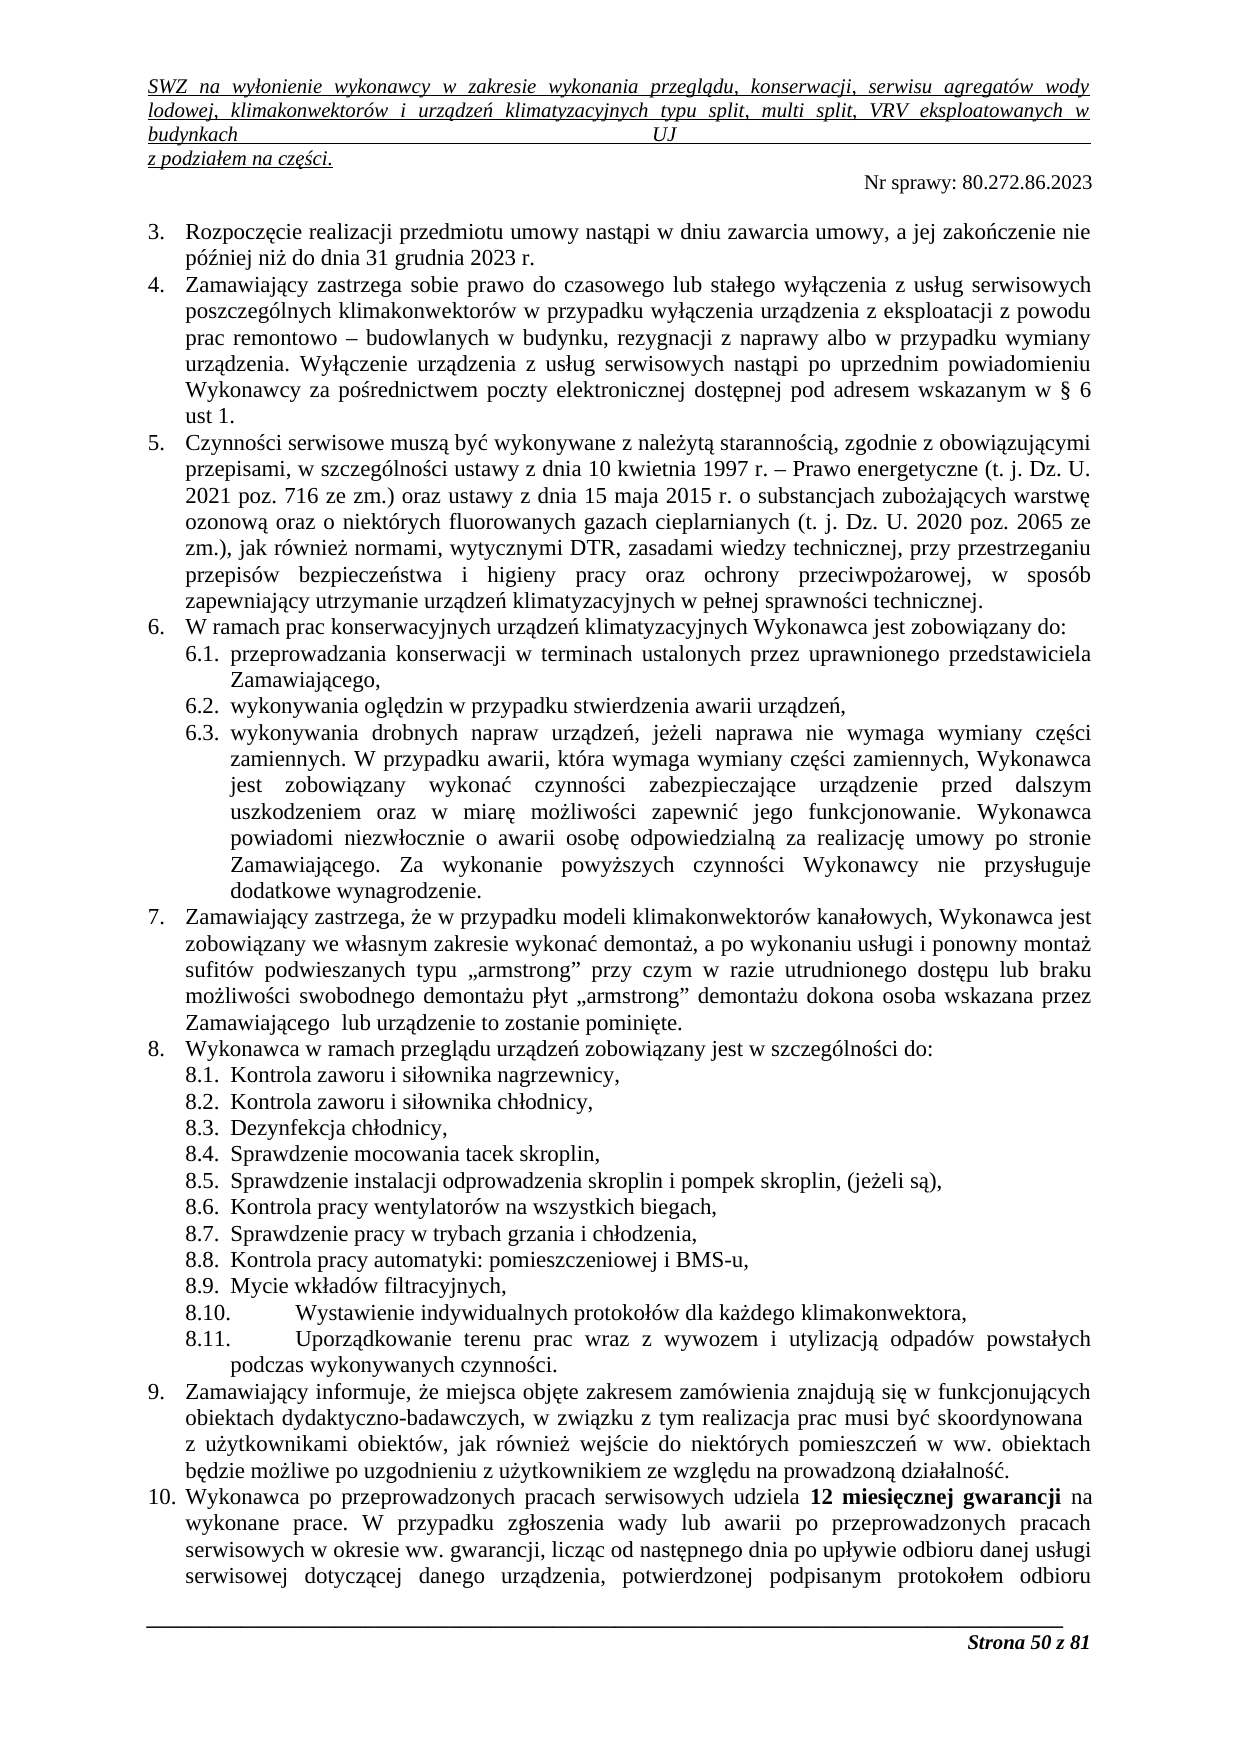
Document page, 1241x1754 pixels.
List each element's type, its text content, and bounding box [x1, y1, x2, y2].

list wykonywania oględzin w przypadku stwierdzenia awarii urządzeń, [185, 692, 1092, 719]
list przeprowadzania konserwacji w terminach ustalonych przez uprawnionego przedstawiciela Zamawiającego, [185, 640, 1092, 692]
list Sprawdzenie instalacji odprowadzenia skroplin i pompek skroplin, (jeżeli są), [185, 1167, 1092, 1193]
list Zamawiający zastrzega, że w przypadku modeli klimakonwektorów kanałowych, Wykonawca jest zobowiązany we własnym zakresie wykonać demontaż, a po wykonaniu usługi i ponowny montaż sufitów podwieszanych typu „armstrong” przy czym w razie utrudnionego dostępu lub braku możliwości swobodnego demontażu płyt „armstrong” demontażu dokona osoba wskazana przez Zamawiającego lub urządzenie to zostanie pominięte. [148, 903, 1092, 1035]
list Kontrola pracy automatyki: pomieszczeniowej i BMS-u, [185, 1246, 1092, 1272]
list Sprawdzenie mocowania tacek skroplin, [185, 1141, 1092, 1167]
list Dezynfekcja chłodnicy, [185, 1114, 1092, 1141]
list Rozpoczęcie realizacji przedmiotu umowy nastąpi w dniu zawarcia umowy, a jej zakończenie nie później niż do dnia 31 grudnia 2023 r. [148, 218, 1092, 271]
list Mycie wkładów filtracyjnych, [185, 1272, 1092, 1299]
list Wystawienie indywidualnych protokołów dla każdego klimakonwektora, [185, 1299, 1092, 1325]
list Zamawiający informuje, że miejsca objęte zakresem zamówienia znajdują się w funkcjonujących obiektach dydaktyczno-badawczych, w związku z tym realizacja prac musi być skoordynowana z użytkownikami obiektów, jak również wejście do niektórych pomieszczeń w ww. obiektach będzie możliwe po uzgodnieniu z użytkownikiem ze względu na prowadzoną działalność. [148, 1378, 1092, 1483]
list wykonywania drobnych napraw urządzeń, jeżeli naprawa nie wymaga wymiany części zamiennych. W przypadku awarii, która wymaga wymiany części zamiennych, Wykonawca jest zobowiązany wykonać czynności zabezpieczające urządzenie przed dalszym uszkodzeniem oraz w miarę możliwości zapewnić jego funkcjonowanie. Wykonawca powiadomi niezwłocznie o awarii osobę odpowiedzialną za realizację umowy po stronie Zamawiającego. Za wykonanie powyższych czynności Wykonawcy nie przysługuje dodatkowe wynagrodzenie. [185, 719, 1092, 903]
list Czynności serwisowe muszą być wykonywane z należytą starannością, zgodnie z obowiązującymi przepisami, w szczególności ustawy z dnia 10 kwietnia 1997 r. – Prawo energetyczne (t. j. Dz. U. 2021 poz. 716 ze zm.) oraz ustawy z dnia 15 maja 2015 r. o substancjach zubożających warstwę ozonową oraz o niektórych fluorowanych gazach cieplarnianych (t. j. Dz. U. 2020 poz. 2065 ze zm.), jak również normami, wytycznymi DTR, zasadami wiedzy technicznej, przy przestrzeganiu przepisów bezpieczeństwa i higieny pracy oraz ochrony przeciwpożarowej, w sposób zapewniający utrzymanie urządzeń klimatyzacyjnych w pełnej sprawności technicznej. [148, 429, 1092, 613]
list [148, 1483, 1092, 1588]
list Uporządkowanie terenu prac wraz z wywozem i utylizacją odpadów powstałych podczas wykonywanych czynności. [185, 1325, 1092, 1378]
list Zamawiający zastrzega sobie prawo do czasowego lub stałego wyłączenia z usług serwisowych poszczególnych klimakonwektorów w przypadku wyłączenia urządzenia z eksploatacji z powodu prac remontowo – budowlanych w budynku, rezygnacji z naprawy albo w przypadku wymiany urządzenia. Wyłączenie urządzenia z usług serwisowych nastąpi po uprzednim powiadomieniu Wykonawcy za pośrednictwem poczty elektronicznej dostępnej pod adresem wskazanym w § 6 ust 1. [148, 271, 1092, 429]
list Kontrola pracy wentylatorów na wszystkich biegach, [185, 1193, 1092, 1219]
list W ramach prac konserwacyjnych urządzeń klimatyzacyjnych Wykonawca jest zobowiązany do: [148, 613, 1092, 640]
list Sprawdzenie pracy w trybach grzania i chłodzenia, [185, 1219, 1092, 1246]
list Kontrola zaworu i siłownika chłodnicy, [185, 1088, 1092, 1114]
list Wykonawca w ramach przeglądu urządzeń zobowiązany jest w szczególności do: [148, 1035, 1092, 1061]
list Kontrola zaworu i siłownika nagrzewnicy, [185, 1061, 1092, 1088]
